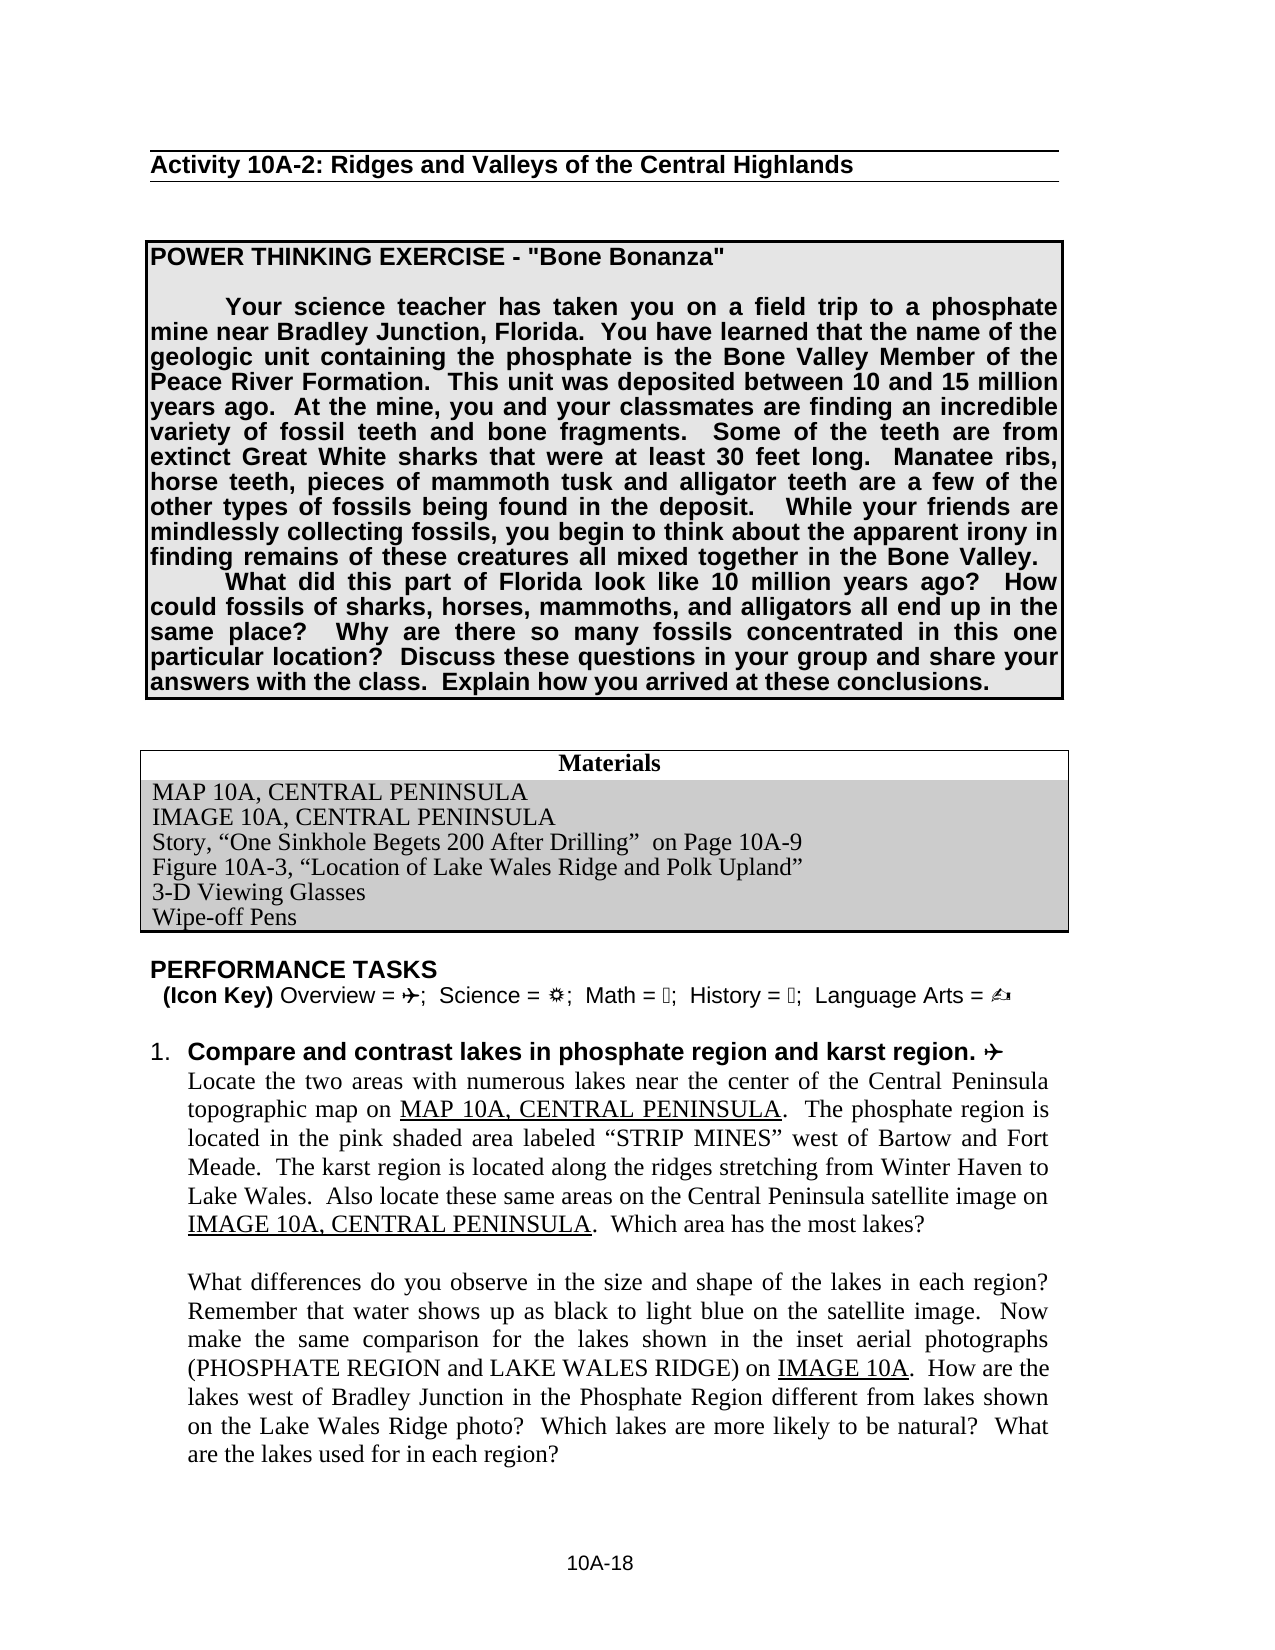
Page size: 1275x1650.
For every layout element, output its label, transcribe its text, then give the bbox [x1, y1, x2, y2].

text (Icon Key) Overview = ; Science = ; Math = ; History = ; Language Arts = [150, 983, 1059, 1008]
text Your science teacher has taken you on a field trip to a phosphate mine near Bradley Junction, Florida. You have learned that the name of the geologic unit containing the phosphate is the Bone Valley Member of the Peace River Formation. This unit was deposited between 10 and 15 million years ago. At the mine, you and your classmates are finding an incredible variety of fossil teeth and bone fragments. Some of the teeth are from extinct Great White sharks that were at least 30 feet long. Manatee ribs, horse teeth, pieces of mammoth tusk and alligator teeth are a few of the other types of fossils being found in the deposit. While your friends are mindlessly collecting fossils, you begin to think about the apparent irony in finding remains of these creatures all mixed together in the Bone Valley. What did this part of Florida look like 10 million years ago? How could fossils of sharks, horses, mammoths, and alligators all end up in the same place? Why are there so many fossils concentrated in this one particular location? Discuss these questions in your group and share your answers with the class. Explain how you arrived at these conclusions. [148, 265, 1061, 697]
table_cell 3-D Viewing Glasses [141, 880, 1068, 905]
subtitle PERFORMANCE TASKS [150, 958, 1059, 983]
text POWER THINKING EXERCISE - "Bone Bonanza" [148, 243, 1061, 265]
text 1. Compare and contrast lakes in phosphate region and karst region. [150, 1037, 1059, 1066]
table_cell MAP 10A, central peninsula [141, 780, 1068, 805]
text What differences do you observe in the size and shape of the lakes in each region? Remember that water shows up as black to light blue on the satellite image. Now make the same comparison for the lakes shown in the inset aerial photographs (PHOSPHATE REGION and LAKE WALES RIDGE) on IMAGE 10A. How are the lakes west of Bradley Junction in the Phosphate Region different from lakes shown on the Lake Wales Ridge photo? Which lakes are more likely to be natural? What are the lakes used for in each region? [150, 1267, 1050, 1468]
table_cell Story, “One Sinkhole Begets 200 After Drilling” on Page 10A-9 [141, 830, 1068, 855]
table_cell Wipe-off Pens [141, 905, 1068, 930]
text Activity 10A-2: Ridges and Valleys of the Central Highlands [150, 152, 1059, 181]
text Locate the two areas with numerous lakes near the center of the Central Peninsula topographic map on MAP 10A, CENTRAL PENINSULA. The phosphate region is located in the pink shaded area labeled “STRIP MINES” west of Bartow and Fort Meade. The karst region is located along the ridges stretching from Winter Haven to Lake Wales. Also locate these same areas on the Central Peninsula satellite image on IMAGE 10A, CENTRAL PENINSULA. Which area has the most lakes? [150, 1066, 1050, 1238]
table_cell IMAGE 10A, Central peninsula [141, 805, 1068, 830]
table_cell Figure 10A-3, “Location of Lake Wales Ridge and Polk Upland” [141, 855, 1068, 880]
table_header Materials [141, 751, 1068, 780]
